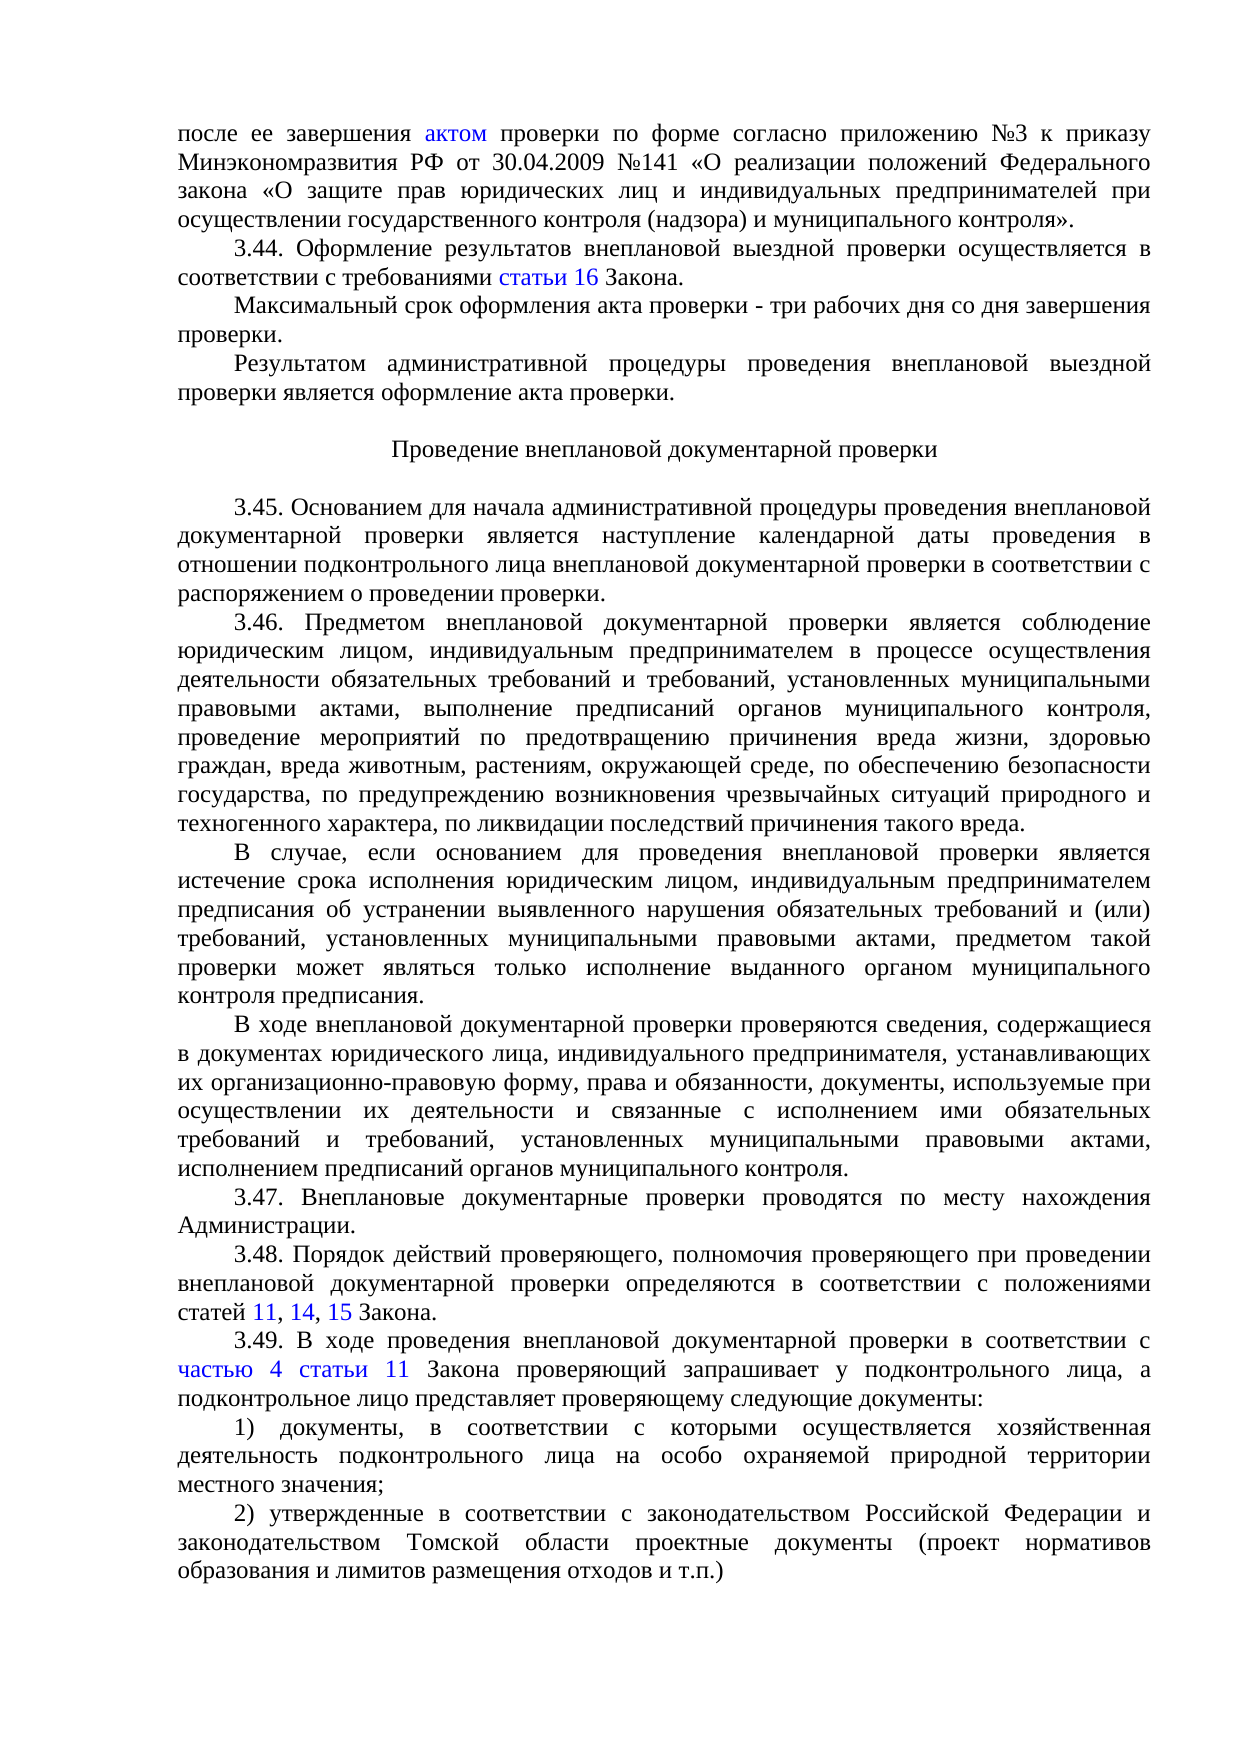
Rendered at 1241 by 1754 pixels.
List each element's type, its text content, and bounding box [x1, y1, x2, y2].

text 3.46. Предметом внеплановой документарной проверки является соблюдение юридическим лицом, индивидуальным предпринимателем в процессе осуществления деятельности обязательных требований и требований, установленных муниципальными правовыми актами, выполнение предписаний органов муниципального контроля, проведение мероприятий по предотвращению причинения вреда жизни, здоровью граждан, вреда животным, растениям, окружающей среде, по обеспечению безопасности государства, по предупреждению возникновения чрезвычайных ситуаций природного и техногенного характера, по ликвидации последствий причинения такого вреда. [177, 607, 1152, 837]
text 1) документы, в соответствии с которыми осуществляется хозяйственная деятельность подконтрольного лица на особо охраняемой природной территории местного значения; [177, 1412, 1152, 1498]
text В ходе внеплановой документарной проверки проверяются сведения, содержащиеся в документах юридического лица, индивидуального предпринимателя, устанавливающих их организационно-правовую форму, права и обязанности, документы, используемые при осуществлении их деятельности и связанные с исполнением ими обязательных требований и требований, установленных муниципальными правовыми актами, исполнением предписаний органов муниципального контроля. [177, 1009, 1152, 1182]
text 3.45. Основанием для начала административной процедуры проведения внеплановой документарной проверки является наступление календарной даты проведения в отношении подконтрольного лица внеплановой документарной проверки в соответствии с распоряжением о проведении проверки. [177, 492, 1152, 607]
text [177, 118, 1152, 233]
text 3.48. Порядок действий проверяющего, полномочия проверяющего при проведении внеплановой документарной проверки определяются в соответствии с положениями статей 11, 14, 15 Закона. [177, 1239, 1152, 1326]
text 3.49. В ходе проведения внеплановой документарной проверки в соответствии с частью 4 статьи 11 Закона проверяющий запрашивает у подконтрольного лица, а подконтрольное лицо представляет проверяющему следующие документы: [177, 1326, 1152, 1412]
text 3.44. Оформление результатов внеплановой выездной проверки осуществляется в соответствии с требованиями статьи 16 Закона. [177, 233, 1152, 291]
text 3.47. Внеплановые документарные проверки проводятся по месту нахождения Администрации. [177, 1182, 1152, 1239]
text 2) утвержденные в соответствии с законодательством Российской Федерации и законодательством Томской области проектные документы (проект нормативов образования и лимитов размещения отходов и т.п.) [177, 1498, 1152, 1584]
text Проведение внеплановой документарной проверки [177, 434, 1152, 463]
text Результатом административной процедуры проведения внеплановой выездной проверки является оформление акта проверки. [177, 348, 1152, 406]
text Максимальный срок оформления акта проверки - три рабочих дня со дня завершения проверки. [177, 291, 1152, 348]
text В случае, если основанием для проведения внеплановой проверки является истечение срока исполнения юридическим лицом, индивидуальным предпринимателем предписания об устранении выявленного нарушения обязательных требований и (или) требований, установленных муниципальными правовыми актами, предметом такой проверки может являться только исполнение выданного органом муниципального контроля предписания. [177, 837, 1152, 1009]
